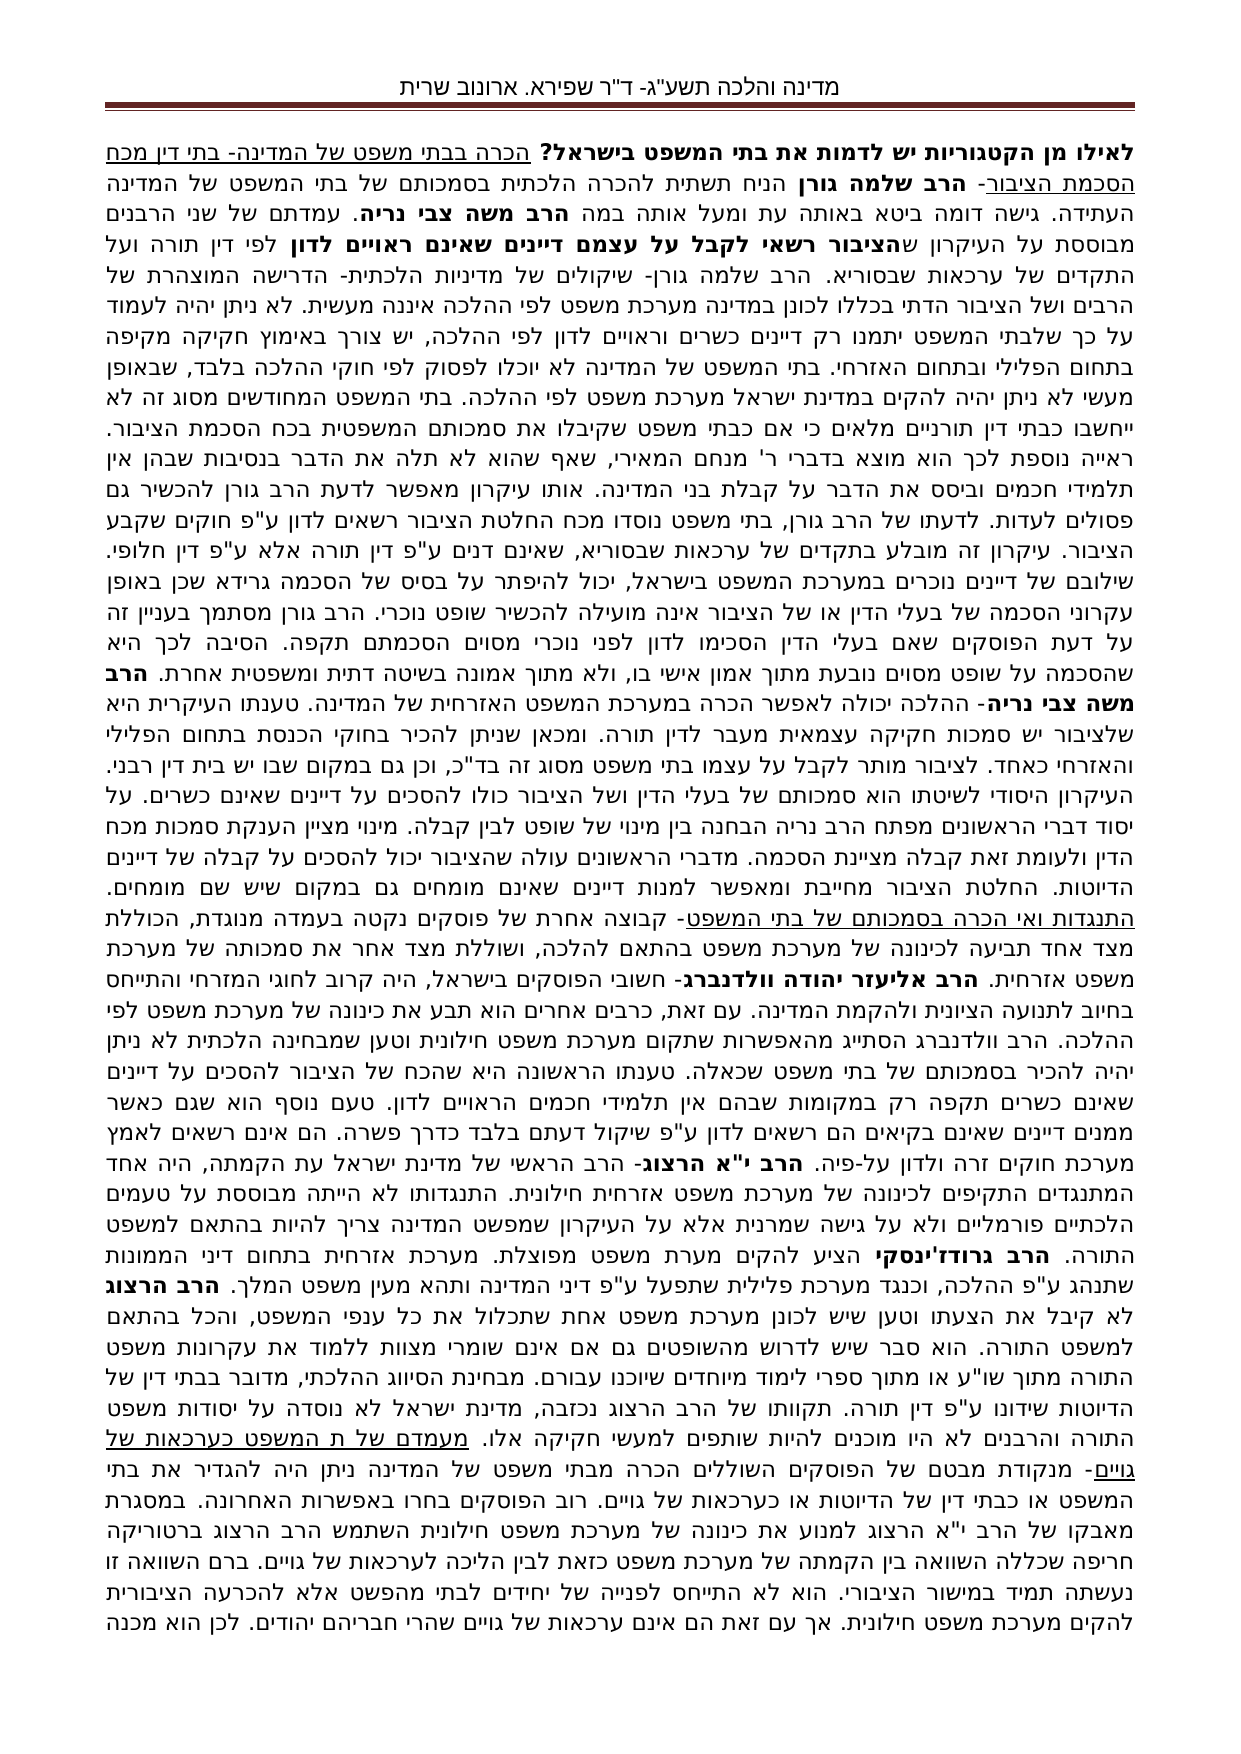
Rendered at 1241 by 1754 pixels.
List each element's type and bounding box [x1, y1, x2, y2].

text [105, 139, 1135, 1636]
